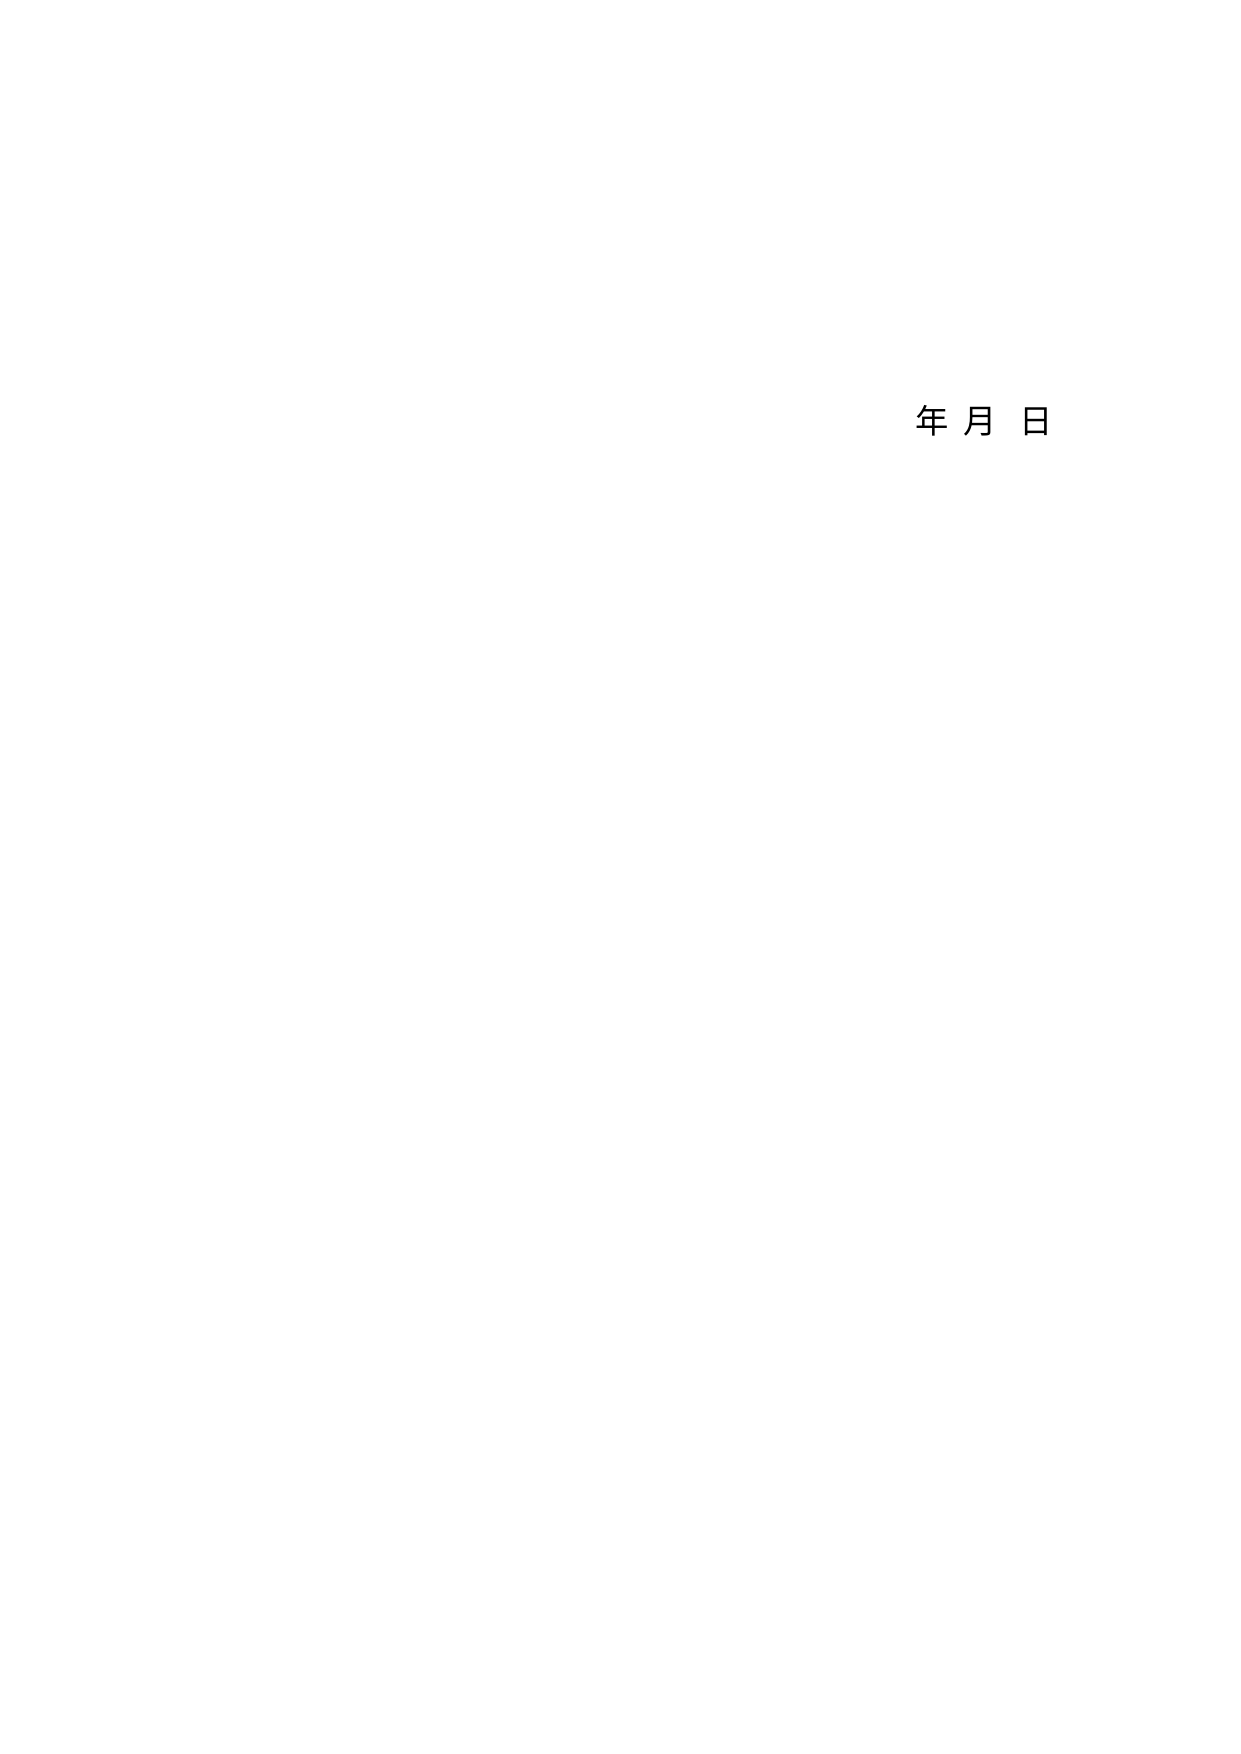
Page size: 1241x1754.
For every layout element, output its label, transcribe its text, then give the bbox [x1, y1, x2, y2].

text 年 月 日 [187, 395, 1053, 443]
